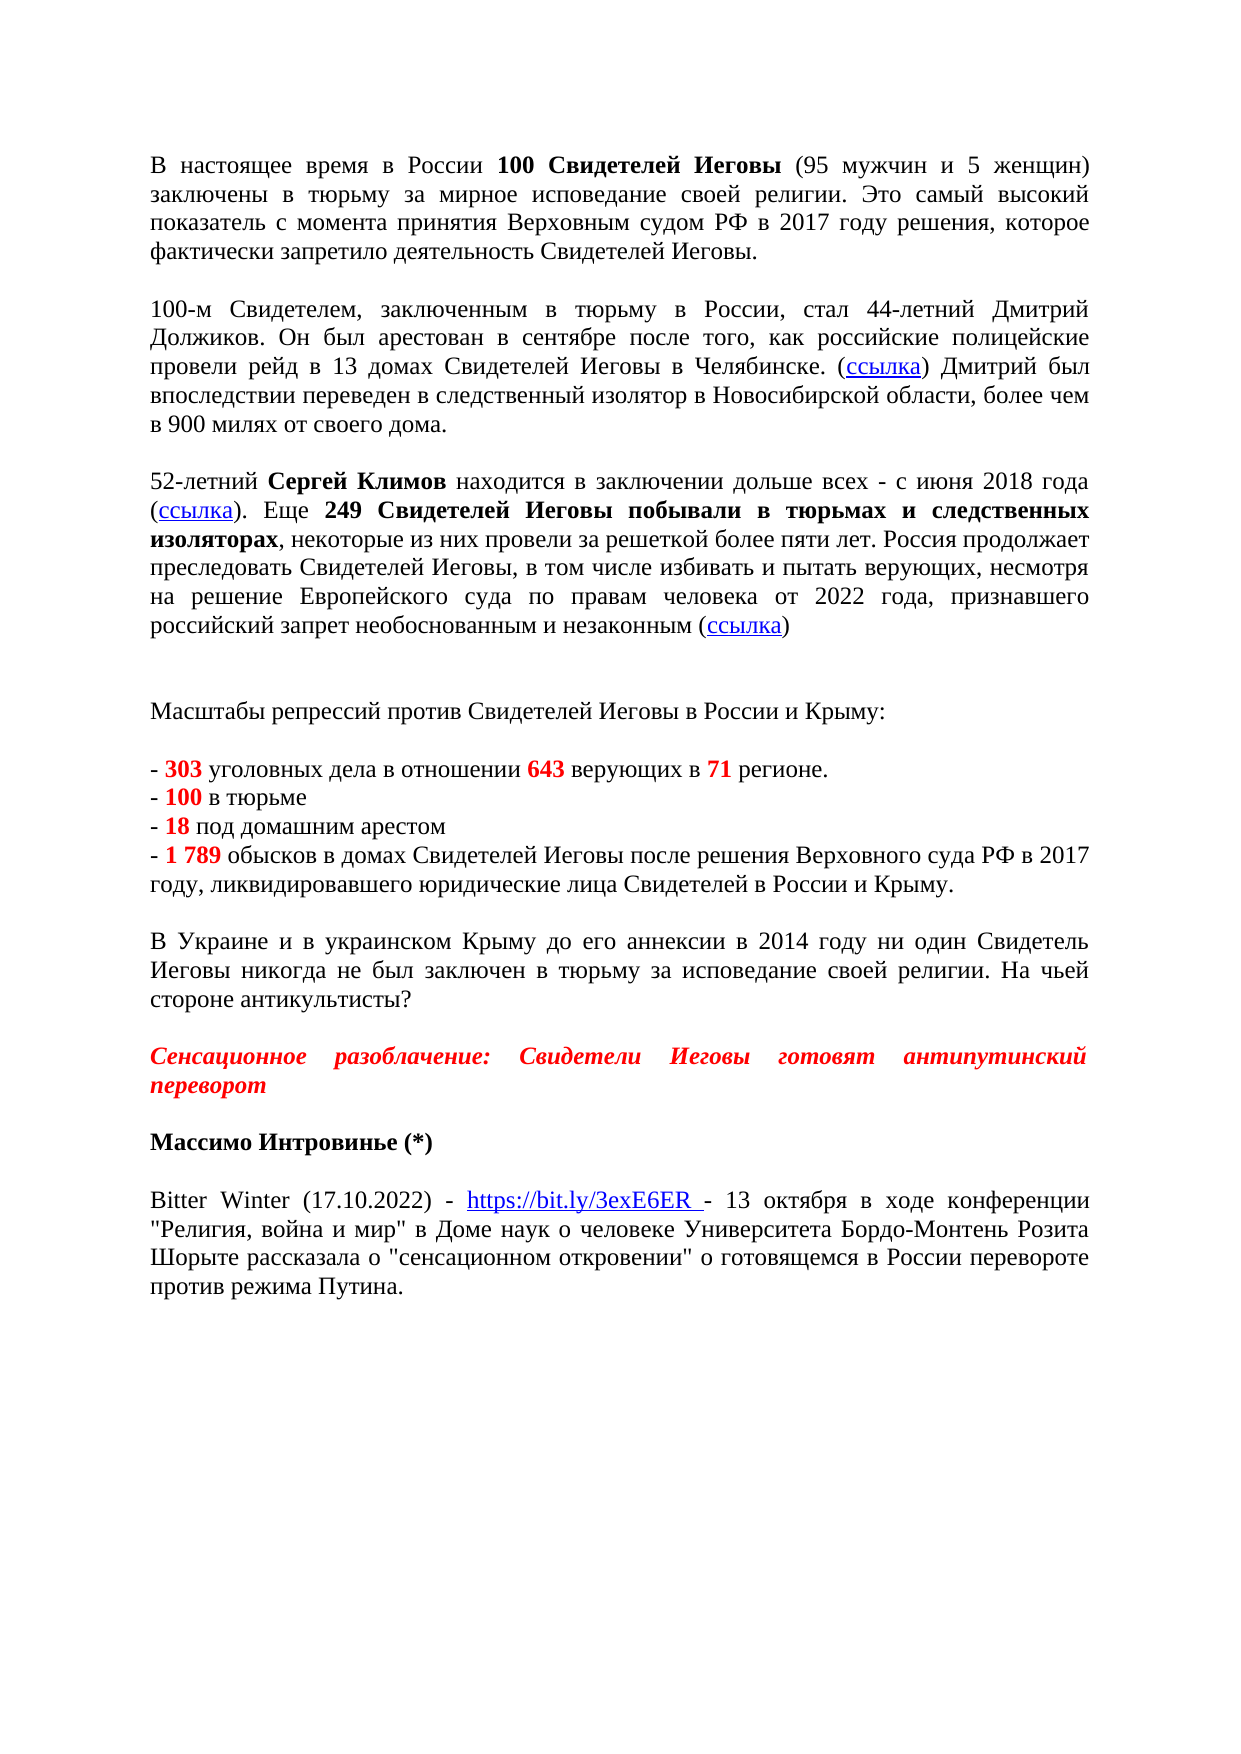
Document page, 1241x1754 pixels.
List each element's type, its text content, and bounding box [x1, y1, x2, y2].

text Массимо Интровинье (*) [150, 1127, 1090, 1156]
text В Украине и в украинском Крыму до его аннексии в 2014 году ни один Свидетель Иеговы никогда не был заключен в тюрьму за исповедание своей религии. На чьей стороне антикультисты? [150, 926, 1090, 1012]
text Сенсационное разоблачение: Свидетели Иеговы готовят антипутинский переворот [150, 1041, 1090, 1099]
text 100-м Свидетелем, заключенным в тюрьму в России, стал 44-летний Дмитрий Должиков. Он был арестован в сентябре после того, как российские полицейские провели рейд в 13 домах Свидетелей Иеговы в Челябинске. (ссылка) Дмитрий был впоследствии переведен в следственный изолятор в Новосибирской области, более чем в 900 милях от своего дома. [150, 294, 1090, 437]
text Bitter Winter (17.10.2022) - https://bit.ly/3exE6ER - 13 октября в ходе конференции "Религия, война и мир" в Доме наук о человеке Университета Бордо-Монтень Розита Шорыте рассказала о "сенсационном откровении" о готовящемся в России перевороте против режима Путина. [150, 1185, 1090, 1300]
text - 18 под домашним арестом [150, 811, 1090, 840]
text - 1 789 обысков в домах Свидетелей Иеговы после решения Верховного суда РФ в 2017 году, ликвидировавшего юридические лица Свидетелей в России и Крыму. [150, 840, 1090, 897]
text - 303 уголовных дела в отношении 643 верующих в 71 регионе. [150, 754, 1090, 782]
text - 100 в тюрьме [150, 782, 1090, 811]
text Масштабы репрессий против Свидетелей Иеговы в России и Крыму: [150, 696, 1090, 725]
text 52-летний Сергей Климов находится в заключении дольше всех - с июня 2018 года (ссылка). Еще 249 Свидетелей Иеговы побывали в тюрьмах и следственных изоляторах, некоторые из них провели за решеткой более пяти лет. Россия продолжает преследовать Свидетелей Иеговы, в том числе избивать и пытать верующих, несмотря на решение Европейского суда по правам человека от 2022 года, признавшего российский запрет необоснованным и незаконным (ссылка) [150, 466, 1090, 639]
text В настоящее время в России 100 Свидетелей Иеговы (95 мужчин и 5 женщин) заключены в тюрьму за мирное исповедание своей религии. Это самый высокий показатель с момента принятия Верховным судом РФ в 2017 году решения, которое фактически запретило деятельность Свидетелей Иеговы. [150, 150, 1090, 265]
